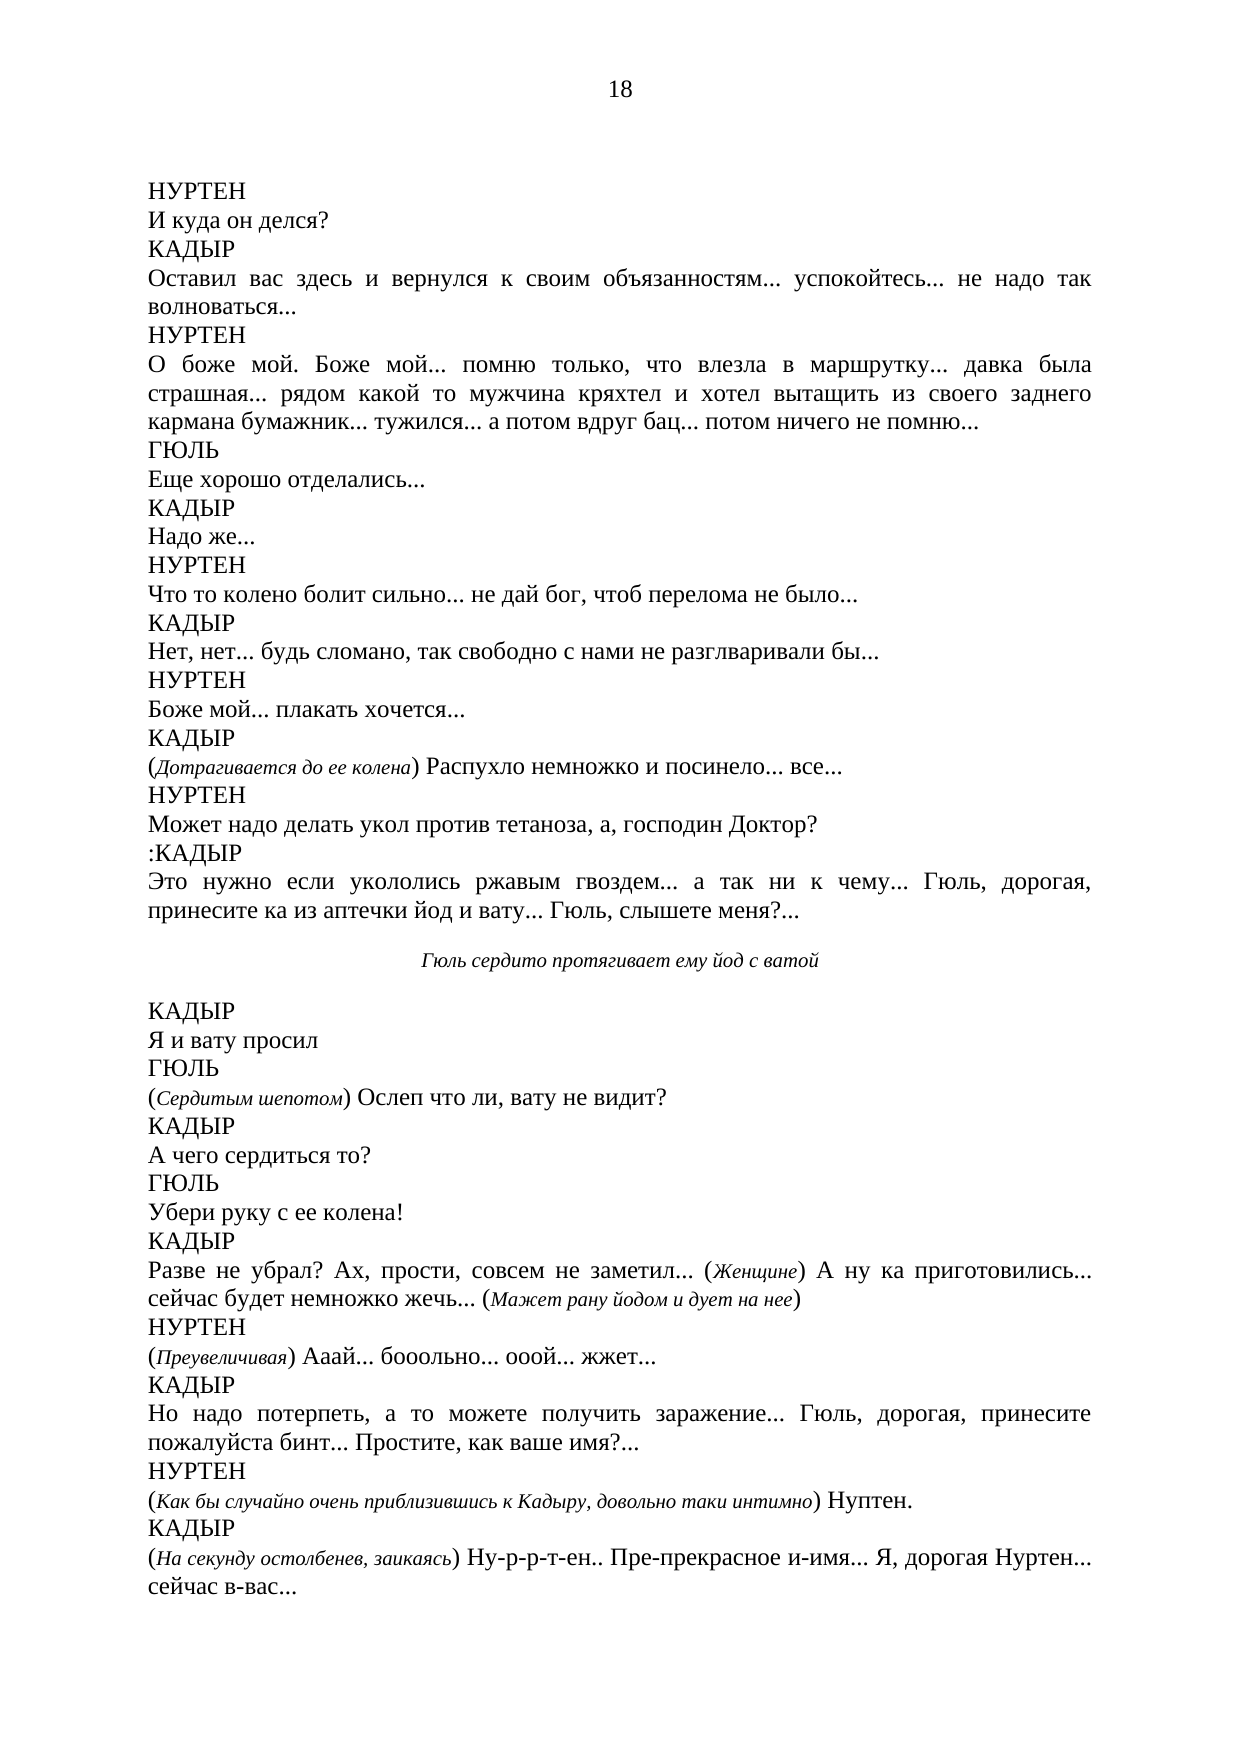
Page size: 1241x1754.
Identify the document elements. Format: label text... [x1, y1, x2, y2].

text Надо же... [148, 521, 1093, 550]
text КАДЫР [148, 1513, 1093, 1542]
text КАДЫР [148, 493, 1093, 521]
text Это нужно если укололись ржавым гвоздем... а так ни к чему... Гюль, дорогая, принесите ка из аптечки йод и вату... Гюль, слышете меня?... [148, 866, 1093, 924]
text (На секунду остолбенев, заикаясь) Ну-р-р-т-ен.. Пре-прекрасное и-имя... Я, дорогая Нуртен... сейчас в-вас... [148, 1542, 1093, 1600]
text Я и вату просил [148, 1025, 1093, 1053]
text НУРТЕН [148, 1312, 1093, 1341]
text КАДЫР [148, 234, 1093, 263]
text НУРТЕН [148, 320, 1093, 349]
text КАДЫР [148, 1111, 1093, 1140]
text НУРТЕН [148, 550, 1093, 579]
text Гюль сердито протягивает ему йод с ватой [148, 948, 1093, 972]
text Боже мой... плакать хочется... [148, 694, 1093, 723]
text НУРТЕН [148, 1456, 1093, 1485]
text (Преувеличивая) Ааай... бооольно... ооой... жжет... [148, 1341, 1093, 1370]
text ГЮЛЬ [148, 1168, 1093, 1197]
text КАДЫР [148, 1226, 1093, 1255]
text КАДЫР [148, 608, 1093, 636]
text Оставил вас здесь и вернулся к своим объязанностям... успокойтесь... не надо так волноваться... [148, 263, 1093, 320]
text О боже мой. Боже мой... помню только, что влезла в маршрутку... давка была страшная... рядом какой то мужчина кряхтел и хотел вытащить из своего заднего кармана бумажник... тужился... а потом вдруг бац... потом ничего не помню... [148, 349, 1093, 435]
text Еще хорошо отделались... [148, 464, 1093, 493]
text Но надо потерпеть, а то можете получить заражение... Гюль, дорогая, принесите пожалуйста бинт... Простите, как ваше имя?... [148, 1398, 1093, 1456]
text КАДЫР [148, 723, 1093, 751]
text И куда он делся? [148, 205, 1093, 234]
text ГЮЛЬ [148, 1053, 1093, 1082]
text А чего сердиться то? [148, 1140, 1093, 1168]
text Что то колено болит сильно... не дай бог, чтоб перелома не было... [148, 579, 1093, 608]
text (Как бы случайно очень приблизившись к Кадыру, довольно таки интимно) Нуптен. [148, 1485, 1093, 1513]
text ГЮЛЬ [148, 435, 1093, 464]
text Нет, нет... будь сломано, так свободно с нами не разглваривали бы... [148, 636, 1093, 665]
text НУРТЕН [148, 665, 1093, 694]
text Разве не убрал? Ах, прости, совсем не заметил... (Женщине) А ну ка приготовились... сейчас будет немножко жечь... (Мажет рану йодом и дует на нее) [148, 1255, 1093, 1312]
text (Сердитым шепотом) Ослеп что ли, вату не видит? [148, 1082, 1093, 1111]
text КАДЫР [148, 1370, 1093, 1398]
text КАДЫР [148, 996, 1093, 1025]
text Может надо делать укол против тетаноза, а, господин Доктор? [148, 809, 1093, 838]
text :КАДЫР [148, 838, 1093, 866]
text НУРТЕН [148, 176, 1093, 205]
text (Дотрагивается до ее колена) Распухло немножко и посинело... все... [148, 751, 1093, 780]
text Убери руку с ее колена! [148, 1197, 1093, 1226]
text НУРТЕН [148, 780, 1093, 809]
